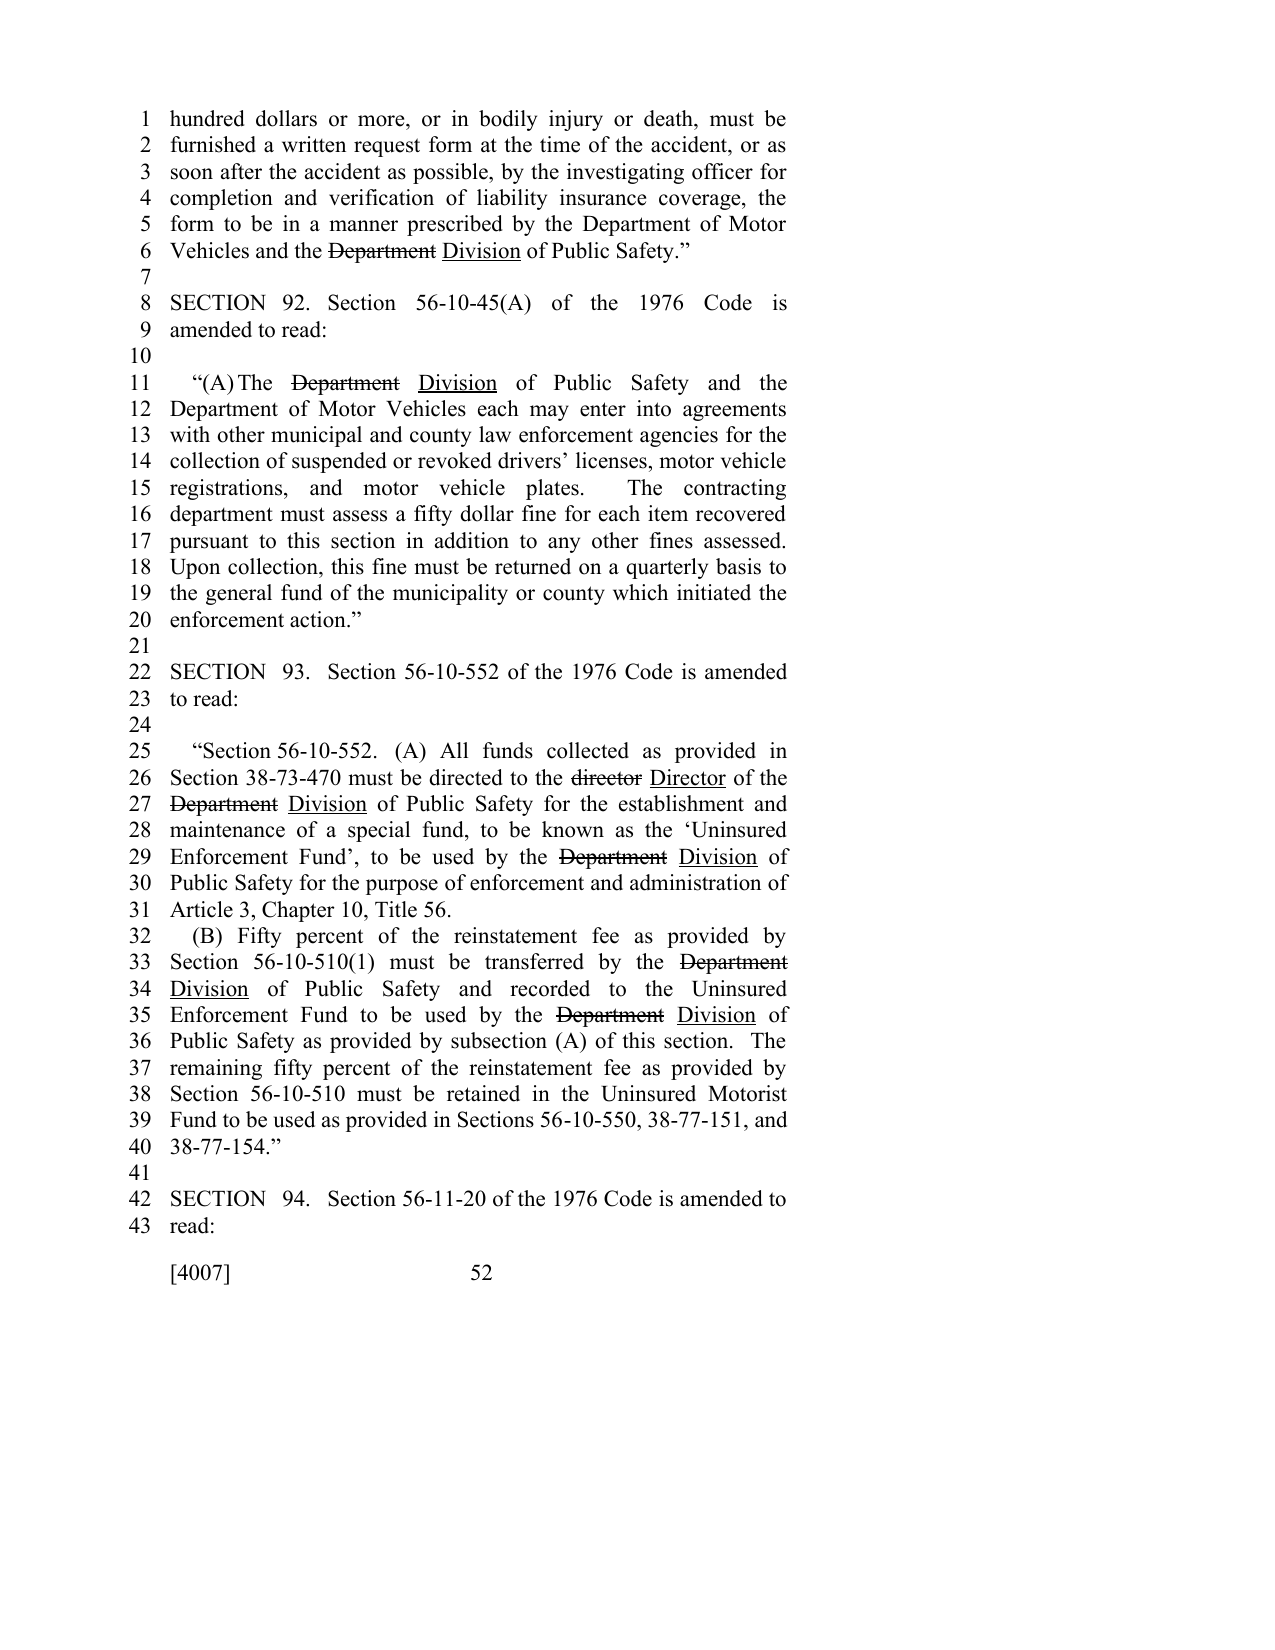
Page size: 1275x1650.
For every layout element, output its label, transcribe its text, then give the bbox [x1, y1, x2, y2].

text “(A) The Department Division of Public Safety and the Department of Motor Vehicles each may enter into agreements with other municipal and county law enforcement agencies for the collection of suspended or revoked drivers’ licenses, motor vehicle registrations, and motor vehicle plates. The contracting department must assess a fifty dollar fine for each item recovered pursuant to this section in addition to any other fines assessed. Upon collection, this fine must be returned on a quarterly basis to the general fund of the municipality or county which initiated the enforcement action.” [169, 368, 787, 632]
text SECTION 92. Section 56-10-45(A) of the 1976 Code is amended to read: [169, 289, 787, 342]
text “Section 56-10-552. (A) All funds collected as provided in Section 38-73-470 must be directed to the director Director of the Department Division of Public Safety for the establishment and maintenance of a special fund, to be known as the ‘Uninsured Enforcement Fund’, to be used by the Department Division of Public Safety for the purpose of enforcement and administration of Article 3, Chapter 10, Title 56. [169, 737, 787, 922]
text (B) Fifty percent of the reinstatement fee as provided by Section 56-10-510(1) must be transferred by the Department Division of Public Safety and recorded to the Uninsured Enforcement Fund to be used by the Department Division of Public Safety as provided by subsection (A) of this section. The remaining fifty percent of the reinstatement fee as provided by Section 56-10-510 must be retained in the Uninsured Motorist Fund to be used as provided in Sections 56-10-550, 38-77-151, and 38-77-154.” [169, 922, 787, 1159]
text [169, 105, 787, 263]
text SECTION 94. Section 56-11-20 of the 1976 Code is amended to read: [169, 1186, 787, 1238]
text SECTION 93. Section 56-10-552 of the 1976 Code is amended to read: [169, 658, 787, 711]
